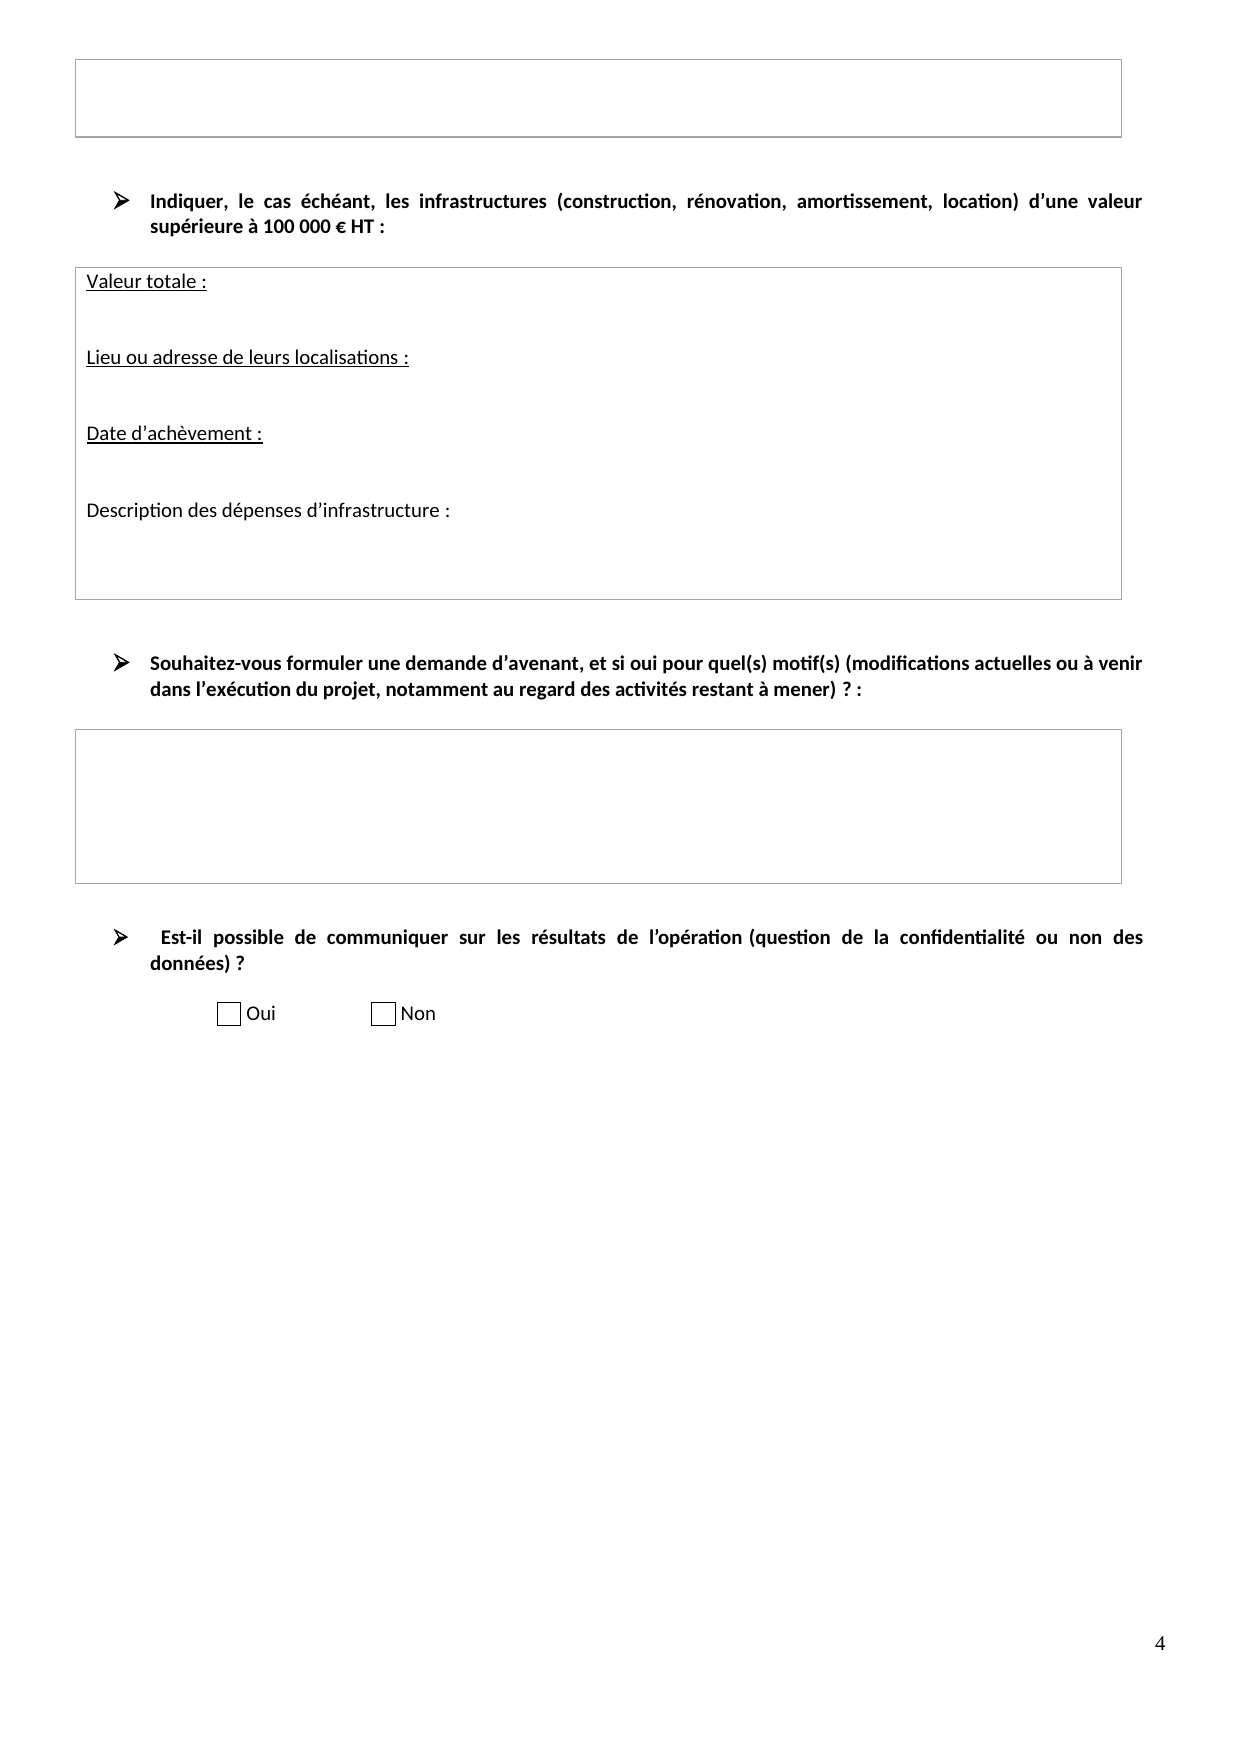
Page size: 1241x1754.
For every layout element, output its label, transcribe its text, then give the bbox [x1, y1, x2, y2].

text Oui Non [75, 1001, 1144, 1026]
list Souhaitez-vous formuler une demande d’avenant, et si oui pour quel(s) motif(s) (modifications actuelles ou à venir dans l’exécution du projet, notamment au regard des activités restant à mener) ? : [112, 650, 1144, 701]
table_header [76, 730, 1121, 883]
table_header Valeur totale : Lieu ou adresse de leurs localisations : Date d’achèvement : Description des dépenses d’infrastructure : [76, 268, 1121, 598]
list Est-il possible de communiquer sur les résultats de l’opération (question de la confidentialité ou non des données) ? [112, 924, 1144, 975]
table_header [76, 60, 1121, 136]
list Indiquer, le cas échéant, les infrastructures (construction, rénovation, amortissement, location) d’une valeur supérieure à 100 000 € HT : [112, 188, 1144, 239]
